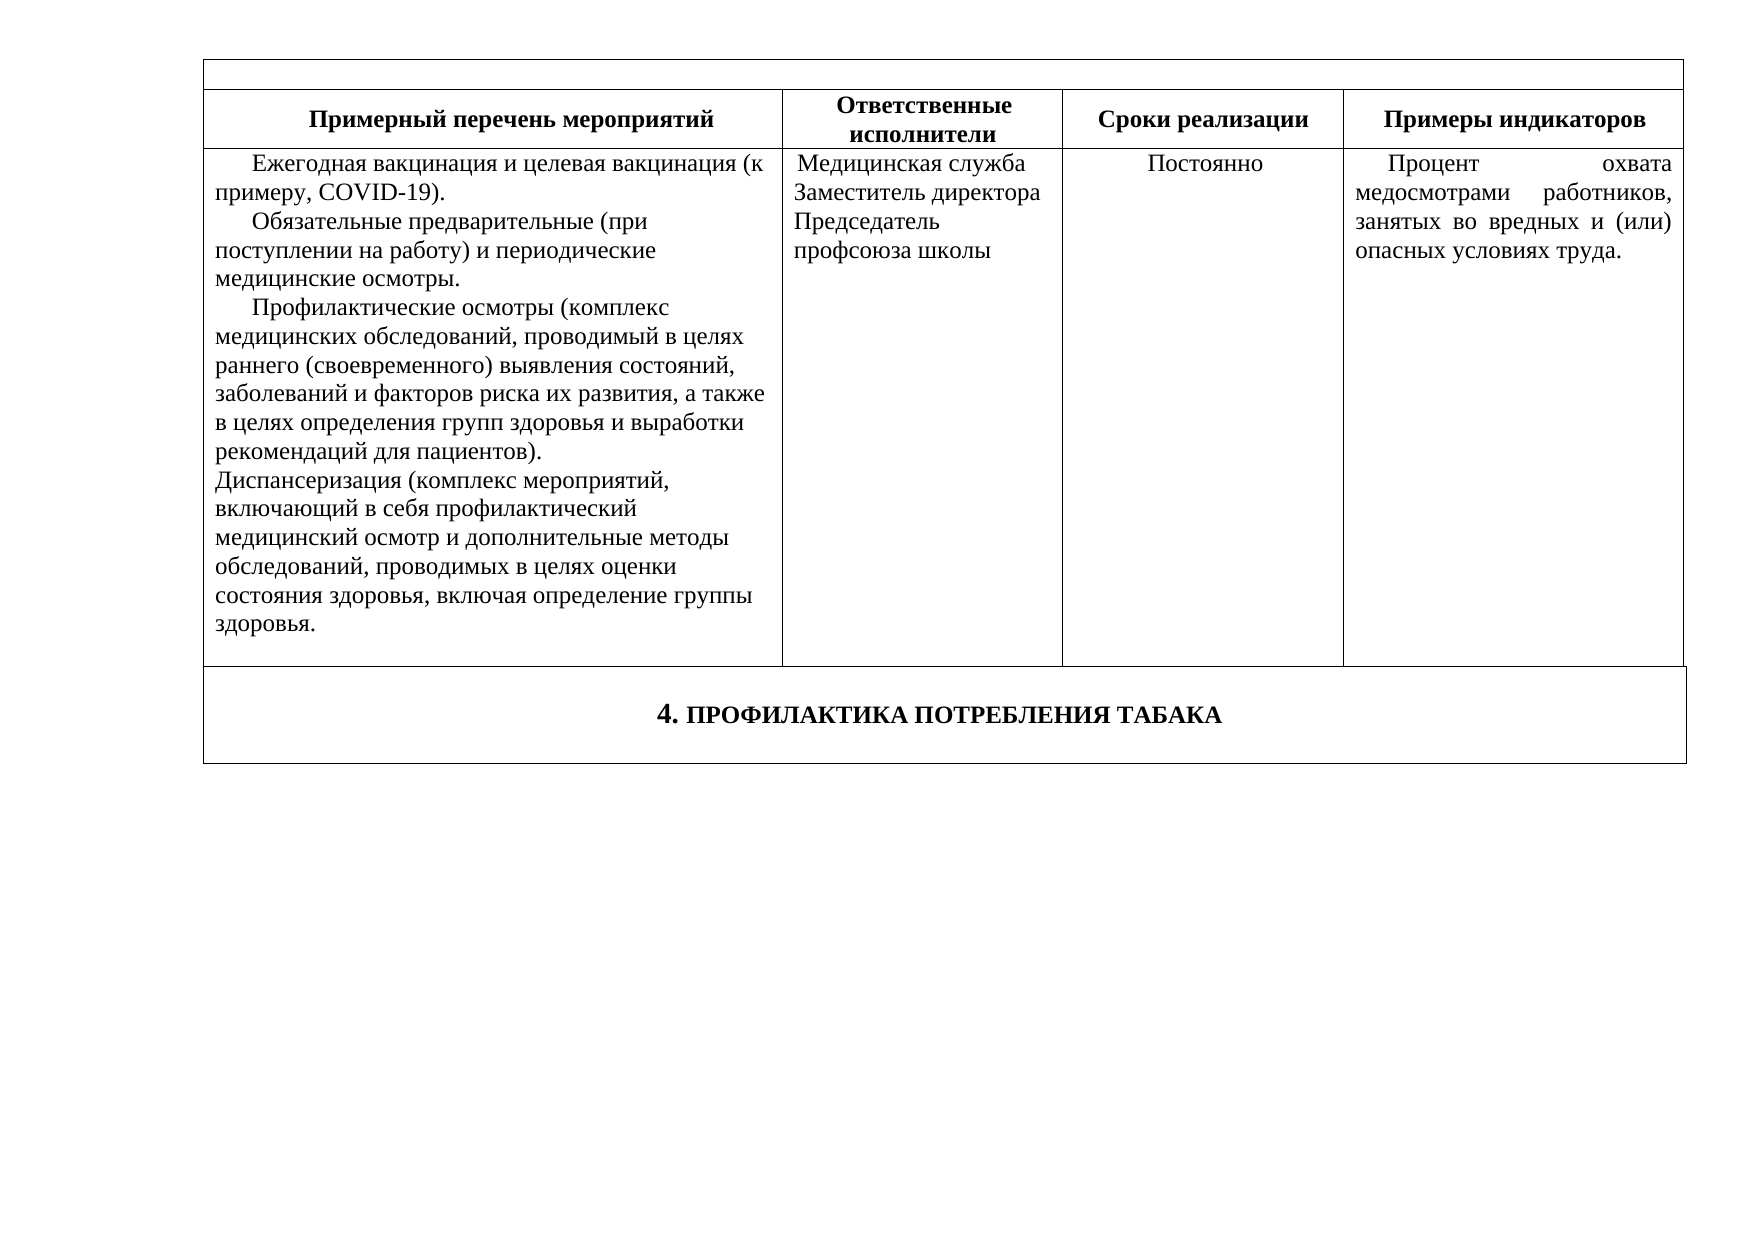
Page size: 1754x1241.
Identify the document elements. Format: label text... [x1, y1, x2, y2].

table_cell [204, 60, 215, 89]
table_cell 4. ПРОФИЛАКТИКА ПОТРЕБЛЕНИЯ ТАБАКА [204, 667, 1686, 763]
table_cell Примерный перечень мероприятий [204, 90, 782, 147]
table_cell Ежегодная вакцинация и целевая вакцинация (к примеру, COVID-19). Обязательные предварительные (при поступлении на работу) и периодические медицинские осмотры. Профилактические осмотры (комплекс медицинских обследований, проводимый в целях раннего (своевременного) выявления состояний, заболеваний и факторов риска их развития, а также в целях определения групп здоровья и выработки рекомендаций для пациентов). Диспансеризация (комплекс мероприятий, включающий в себя профилактический медицинский осмотр и дополнительные методы обследований, проводимых в целях оценки состояния здоровья, включая определение группы здоровья. [204, 149, 782, 666]
table_cell Постоянно [1063, 149, 1343, 666]
table_cell Сроки реализации [1063, 90, 1343, 147]
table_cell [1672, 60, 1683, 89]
table_cell Медицинская служба Заместитель директора Председатель профсоюза школы [783, 149, 1062, 666]
table_cell Процент охвата медосмотрами работников, занятых во вредных и (или) опасных условиях труда. [1344, 149, 1683, 666]
table_cell Примеры индикаторов [1344, 90, 1683, 147]
table_cell Ответственные исполнители [783, 90, 1062, 147]
